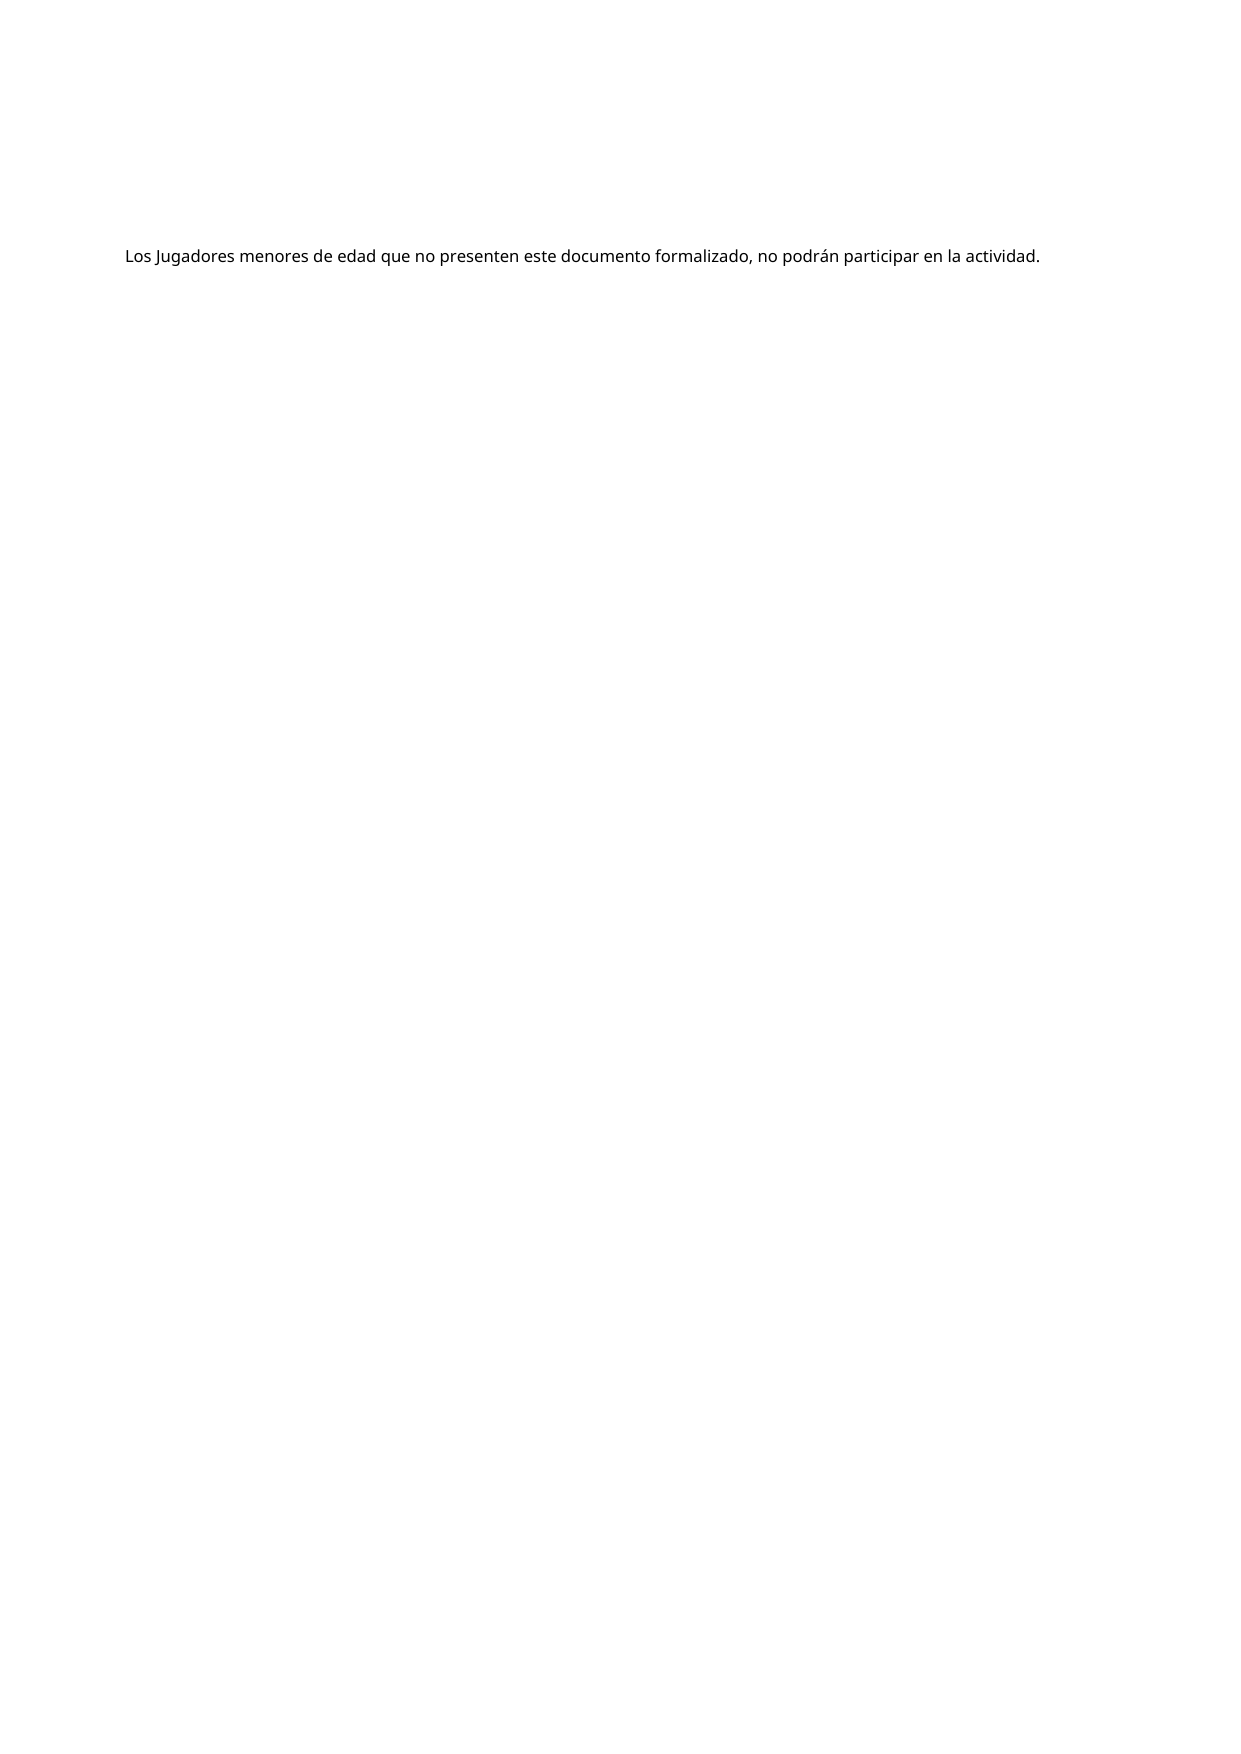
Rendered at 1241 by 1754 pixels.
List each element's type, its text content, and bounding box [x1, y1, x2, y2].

text Los Jugadores menores de edad que no presenten este documento formalizado, no podrán participar en la actividad. [125, 244, 1122, 267]
